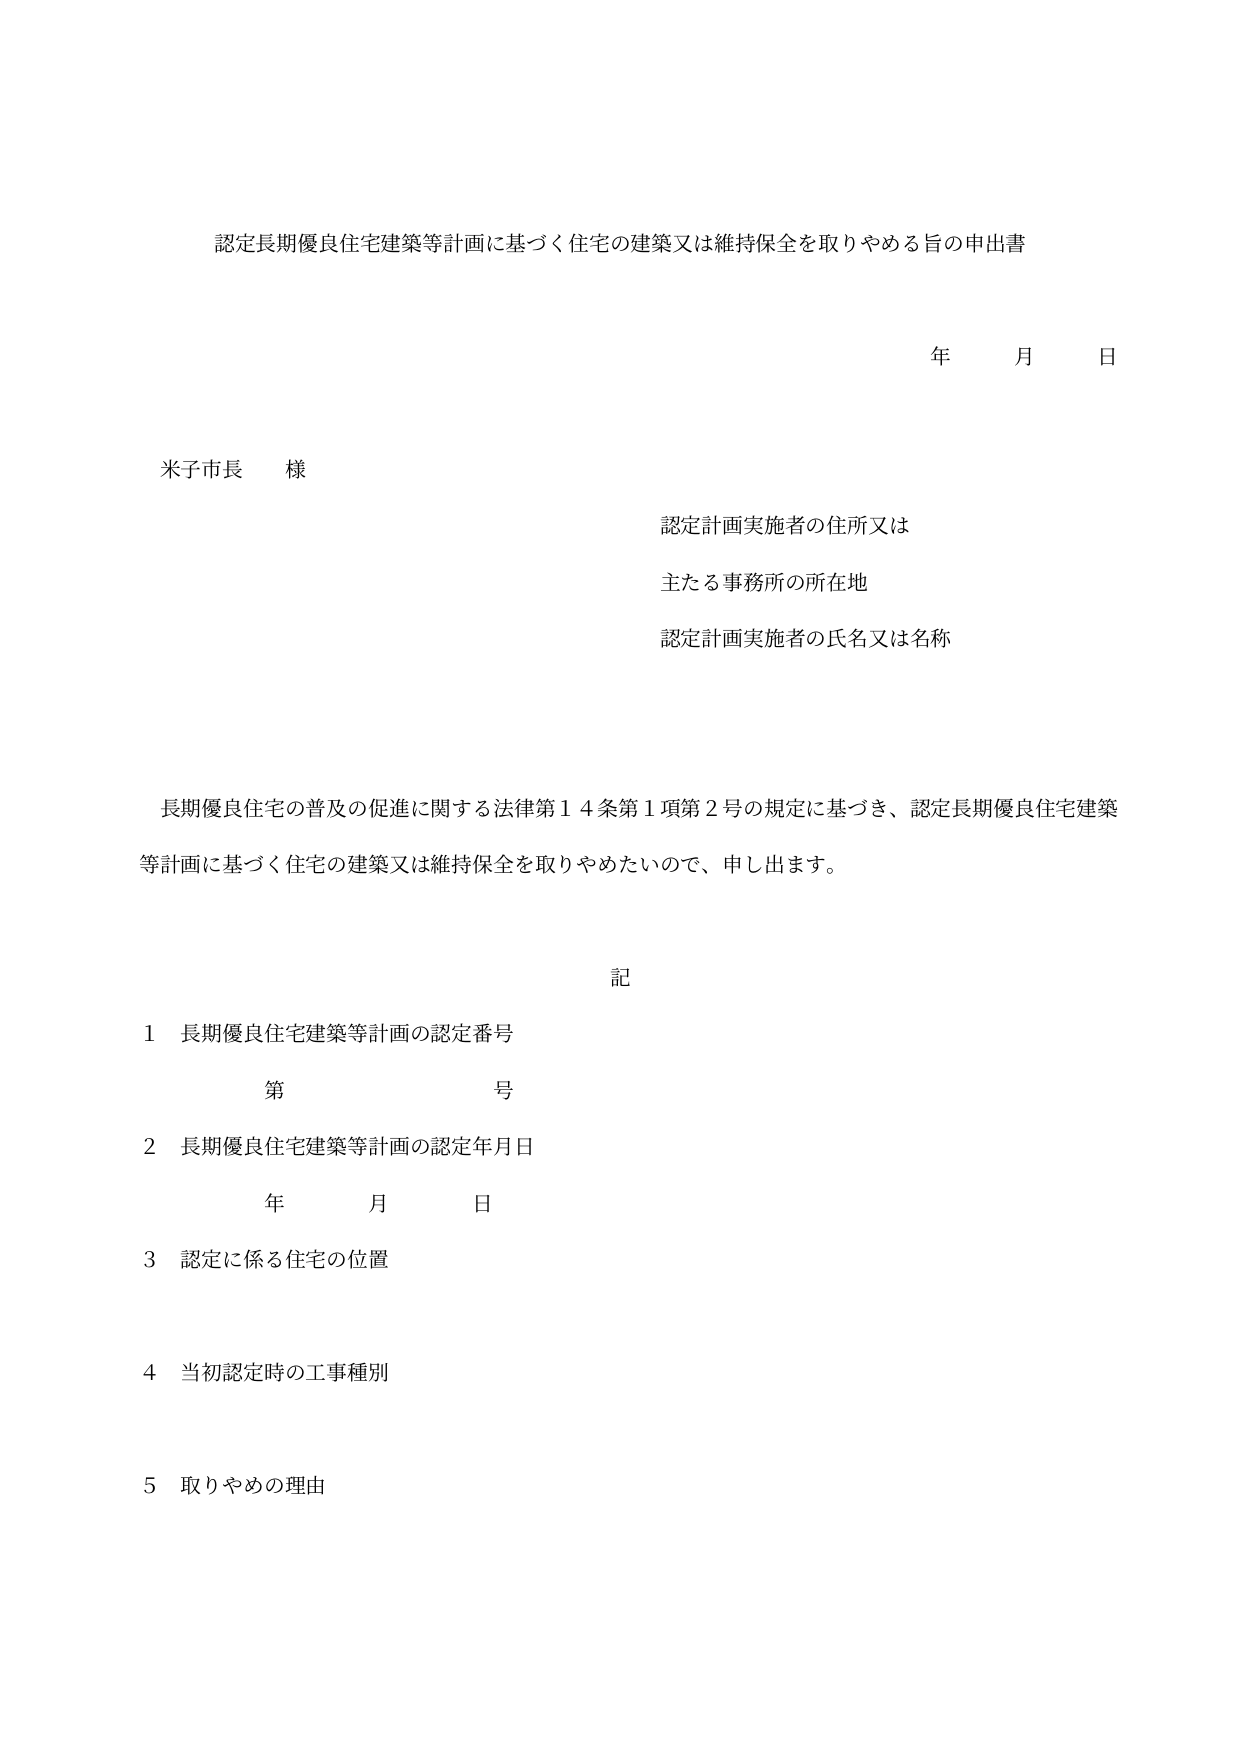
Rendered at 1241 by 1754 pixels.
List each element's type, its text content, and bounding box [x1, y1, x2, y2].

text 米子市長 様 [118, 440, 1122, 497]
text 主たる事務所の所在地 [118, 553, 1122, 609]
text 長期優良住宅の普及の促進に関する法律第１４条第１項第２号の規定に基づき、認定長期優良住宅建築等計画に基づく住宅の建築又は維持保全を取りやめたいので、申し出ます。 [118, 779, 1122, 892]
text ３ 認定に係る住宅の位置 [118, 1231, 1122, 1287]
text 認定計画実施者の氏名又は名称 [118, 609, 1122, 666]
text 年 月 日 [118, 1174, 1122, 1231]
text ５ 取りやめの理由 [118, 1456, 1122, 1513]
text １ 長期優良住宅建築等計画の認定番号 [118, 1005, 1122, 1061]
text ４ 当初認定時の工事種別 [118, 1343, 1122, 1400]
text 記 [118, 948, 1122, 1005]
text ２ 長期優良住宅建築等計画の認定年月日 [118, 1118, 1122, 1174]
text 認定長期優良住宅建築等計画に基づく住宅の建築又は維持保全を取りやめる旨の申出書 [118, 214, 1122, 271]
text 認定計画実施者の住所又は [118, 497, 1122, 553]
text 第 号 [118, 1061, 1122, 1118]
text 年 月 日 [118, 327, 1122, 384]
